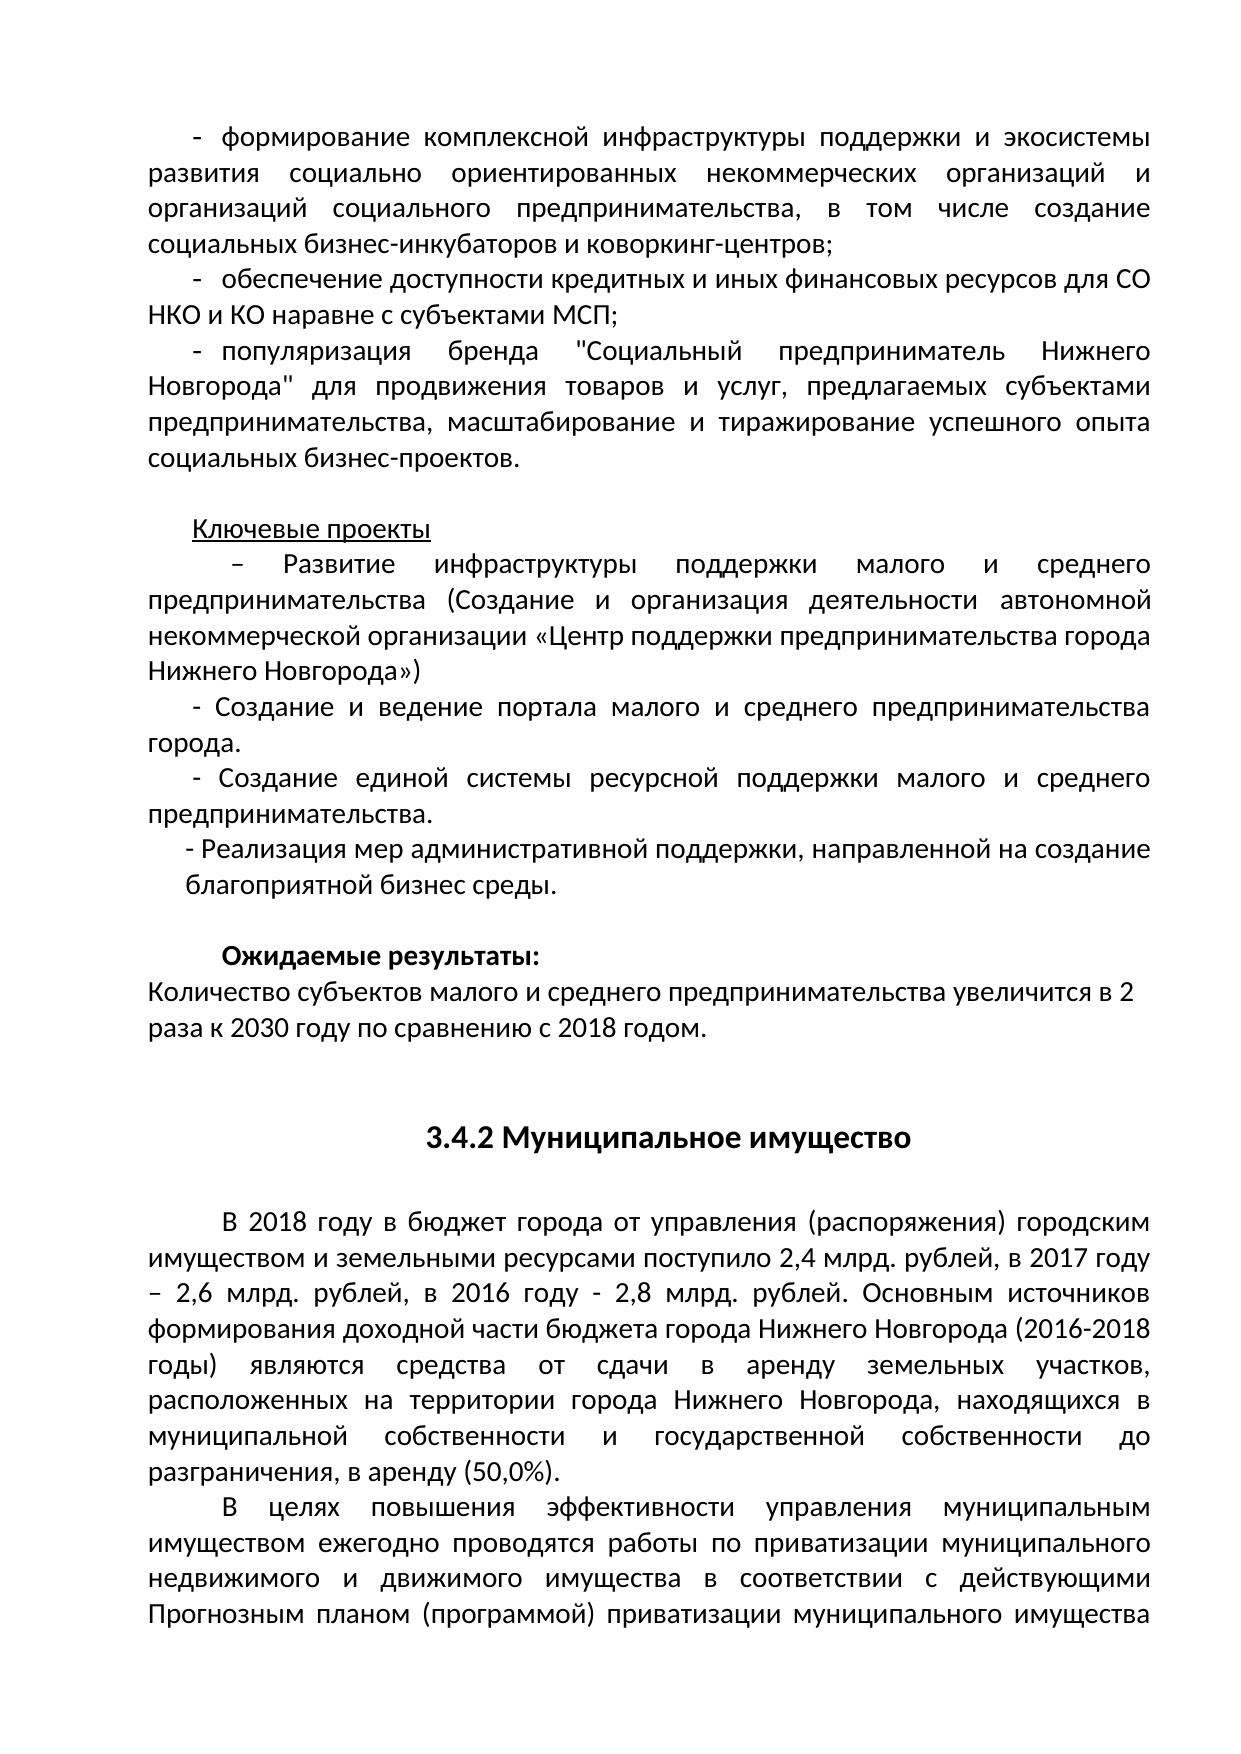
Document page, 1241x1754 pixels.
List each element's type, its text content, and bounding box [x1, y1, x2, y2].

text - Реализация мер административной поддержки, направленной на создание благоприятной бизнес среды. [185, 831, 1152, 902]
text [148, 1488, 1152, 1631]
text - Создание единой системы ресурсной поддержки малого и среднего предпринимательства. [148, 759, 1152, 831]
text В 2018 году в бюджет города от управления (распоряжения) городским имуществом и земельными ресурсами поступило 2,4 млрд. рублей, в 2017 году – 2,6 млрд. рублей, в 2016 году - 2,8 млрд. рублей. Основным источников формирования доходной части бюджета города Нижнего Новгорода (2016-2018 годы) являются средства от сдачи в аренду земельных участков, расположенных на территории города Нижнего Новгорода, находящихся в муниципальной собственности и государственной собственности до разграничения, в аренду (50,0%). [148, 1203, 1152, 1488]
text – Развитие инфраструктуры поддержки малого и среднего предпринимательства (Создание и организация деятельности автономной некоммерческой организации «Центр поддержки предпринимательства города Нижнего Новгорода») [148, 546, 1152, 688]
text Ключевые проекты [148, 510, 1152, 546]
text - Создание и ведение портала малого и среднего предпринимательства города. [148, 688, 1152, 759]
text Ожидаемые результаты: [148, 937, 1152, 973]
text 3.4.2 Муниципальное имущество [185, 1116, 1152, 1156]
text Количество субъектов малого и среднего предпринимательства увеличится в 2 раза к 2030 году по сравнению с 2018 годом. [148, 973, 1152, 1044]
list обеспечение доступности кредитных и иных финансовых ресурсов для СО НКО и КО наравне с субъектами МСП; [148, 261, 1152, 332]
list формирование комплексной инфраструктуры поддержки и экосистемы развития социально ориентированных некоммерческих организаций и организаций социального предпринимательства, в том числе создание социальных бизнес-инкубаторов и коворкинг-центров; [148, 118, 1152, 261]
list популяризация бренда "Социальный предприниматель Нижнего Новгорода" для продвижения товаров и услуг, предлагаемых субъектами предпринимательства, масштабирование и тиражирование успешного опыта социальных бизнес-проектов. [148, 332, 1152, 474]
